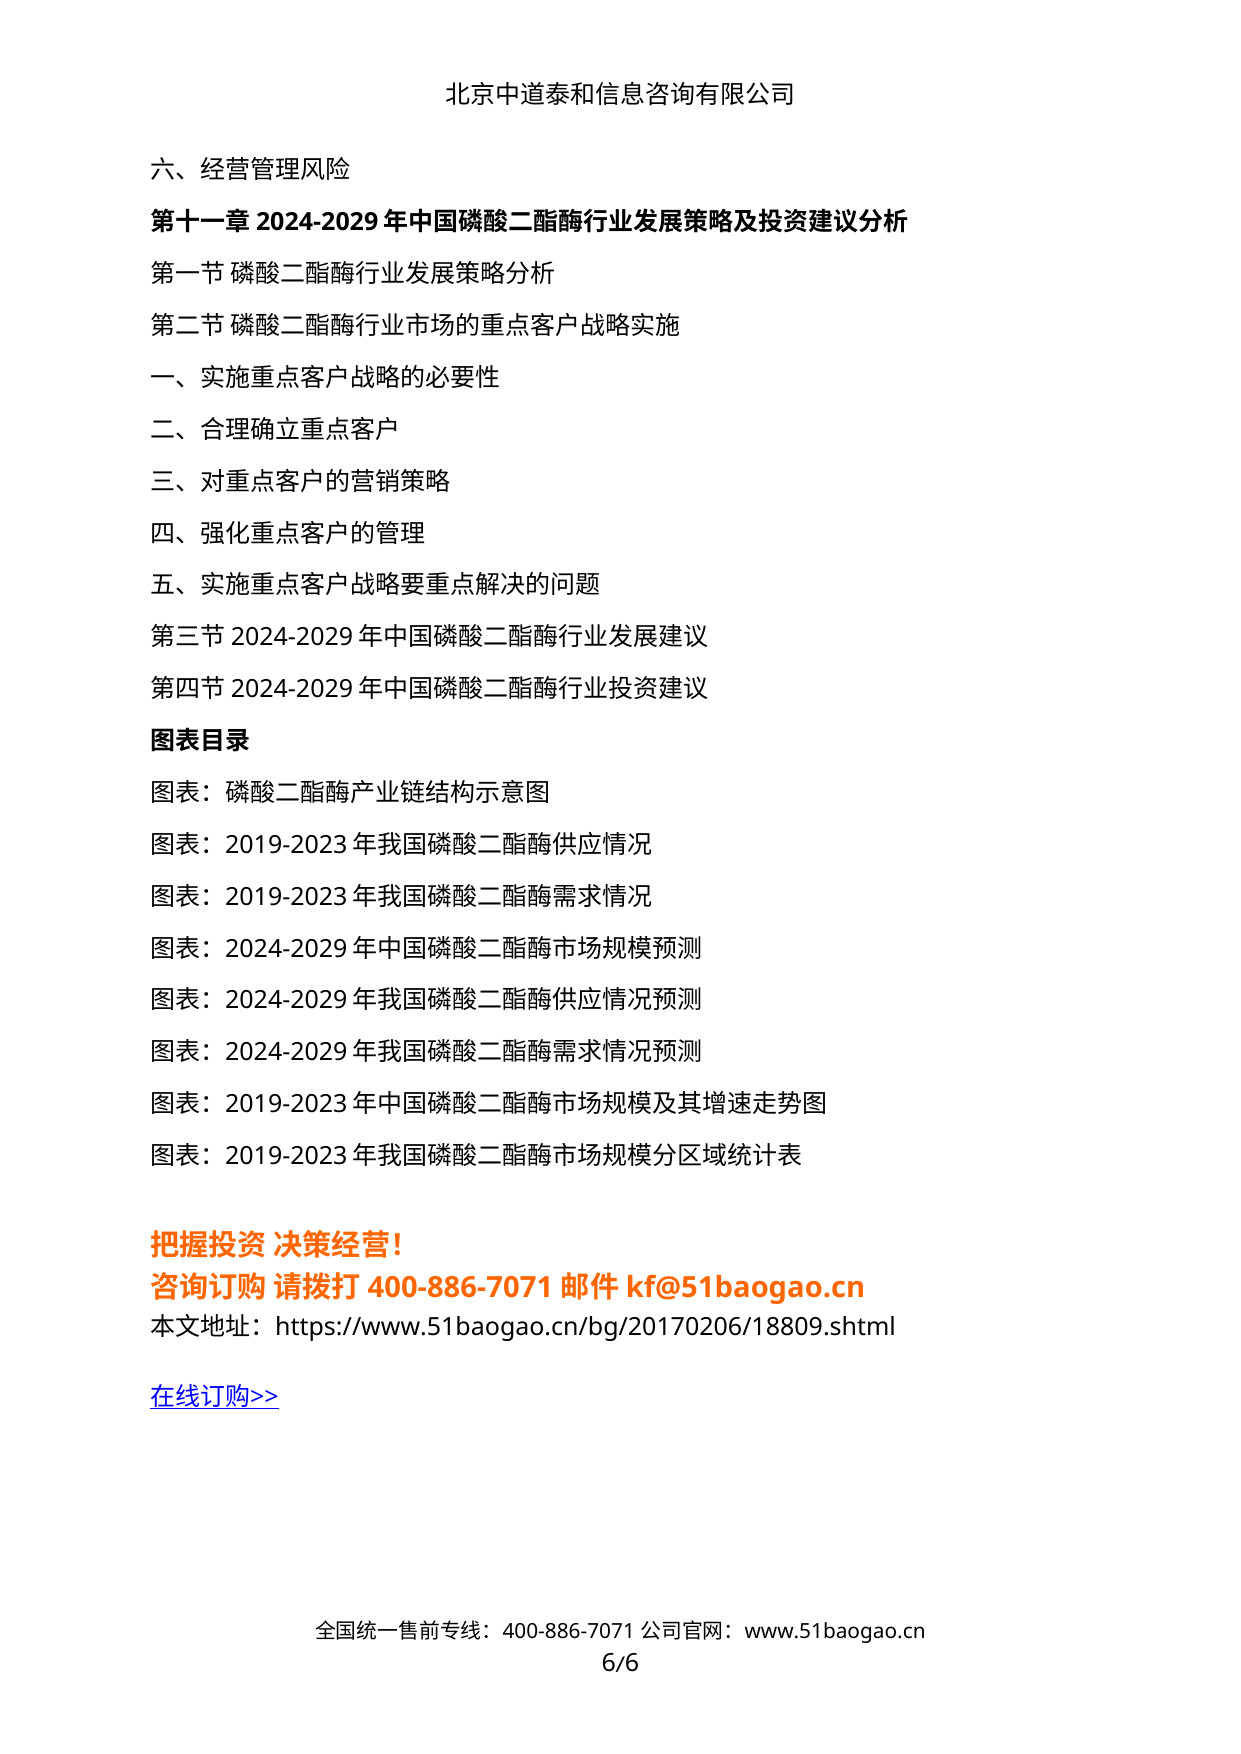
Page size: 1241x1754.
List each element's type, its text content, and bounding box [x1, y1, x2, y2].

text 二、合理确立重点客户 [150, 409, 1090, 446]
text 六、经营管理风险 [150, 150, 1090, 186]
text 五、实施重点客户战略要重点解决的问题 [150, 565, 1090, 601]
text 一、实施重点客户战略的必要性 [150, 357, 1090, 394]
text 第一节 磷酸二酯酶行业发展策略分析 [150, 254, 1090, 290]
text 图表：2019-2023年中国磷酸二酯酶市场规模及其增速走势图 [150, 1084, 1090, 1120]
text 四、强化重点客户的管理 [150, 513, 1090, 549]
text 图表：2019-2023年我国磷酸二酯酶市场规模分区域统计表 [150, 1136, 1090, 1172]
text 在线订购>> [150, 1342, 1090, 1413]
text 图表：2024-2029年中国磷酸二酯酶市场规模预测 [150, 928, 1090, 964]
text 把握投资 决策经营！咨询订购 请拨打 400-886-7071 邮件 kf@51baogao.cn本文地址：https://www.51baogao.cn/bg/20170206/18809.shtml [150, 1187, 1090, 1342]
text 第四节 2024-2029年中国磷酸二酯酶行业投资建议 [150, 669, 1090, 705]
text 第三节 2024-2029年中国磷酸二酯酶行业发展建议 [150, 617, 1090, 653]
text 图表目录 [150, 721, 1090, 757]
text 图表：2019-2023年我国磷酸二酯酶需求情况 [150, 876, 1090, 912]
text 第十一章 2024-2029年中国磷酸二酯酶行业发展策略及投资建议分析 [150, 202, 1090, 238]
text 图表：2024-2029年我国磷酸二酯酶需求情况预测 [150, 1032, 1090, 1068]
text 三、对重点客户的营销策略 [150, 461, 1090, 497]
text 图表：2019-2023年我国磷酸二酯酶供应情况 [150, 824, 1090, 861]
text 图表：磷酸二酯酶产业链结构示意图 [150, 772, 1090, 809]
text 第二节 磷酸二酯酶行业市场的重点客户战略实施 [150, 306, 1090, 342]
text 图表：2024-2029年我国磷酸二酯酶供应情况预测 [150, 980, 1090, 1016]
